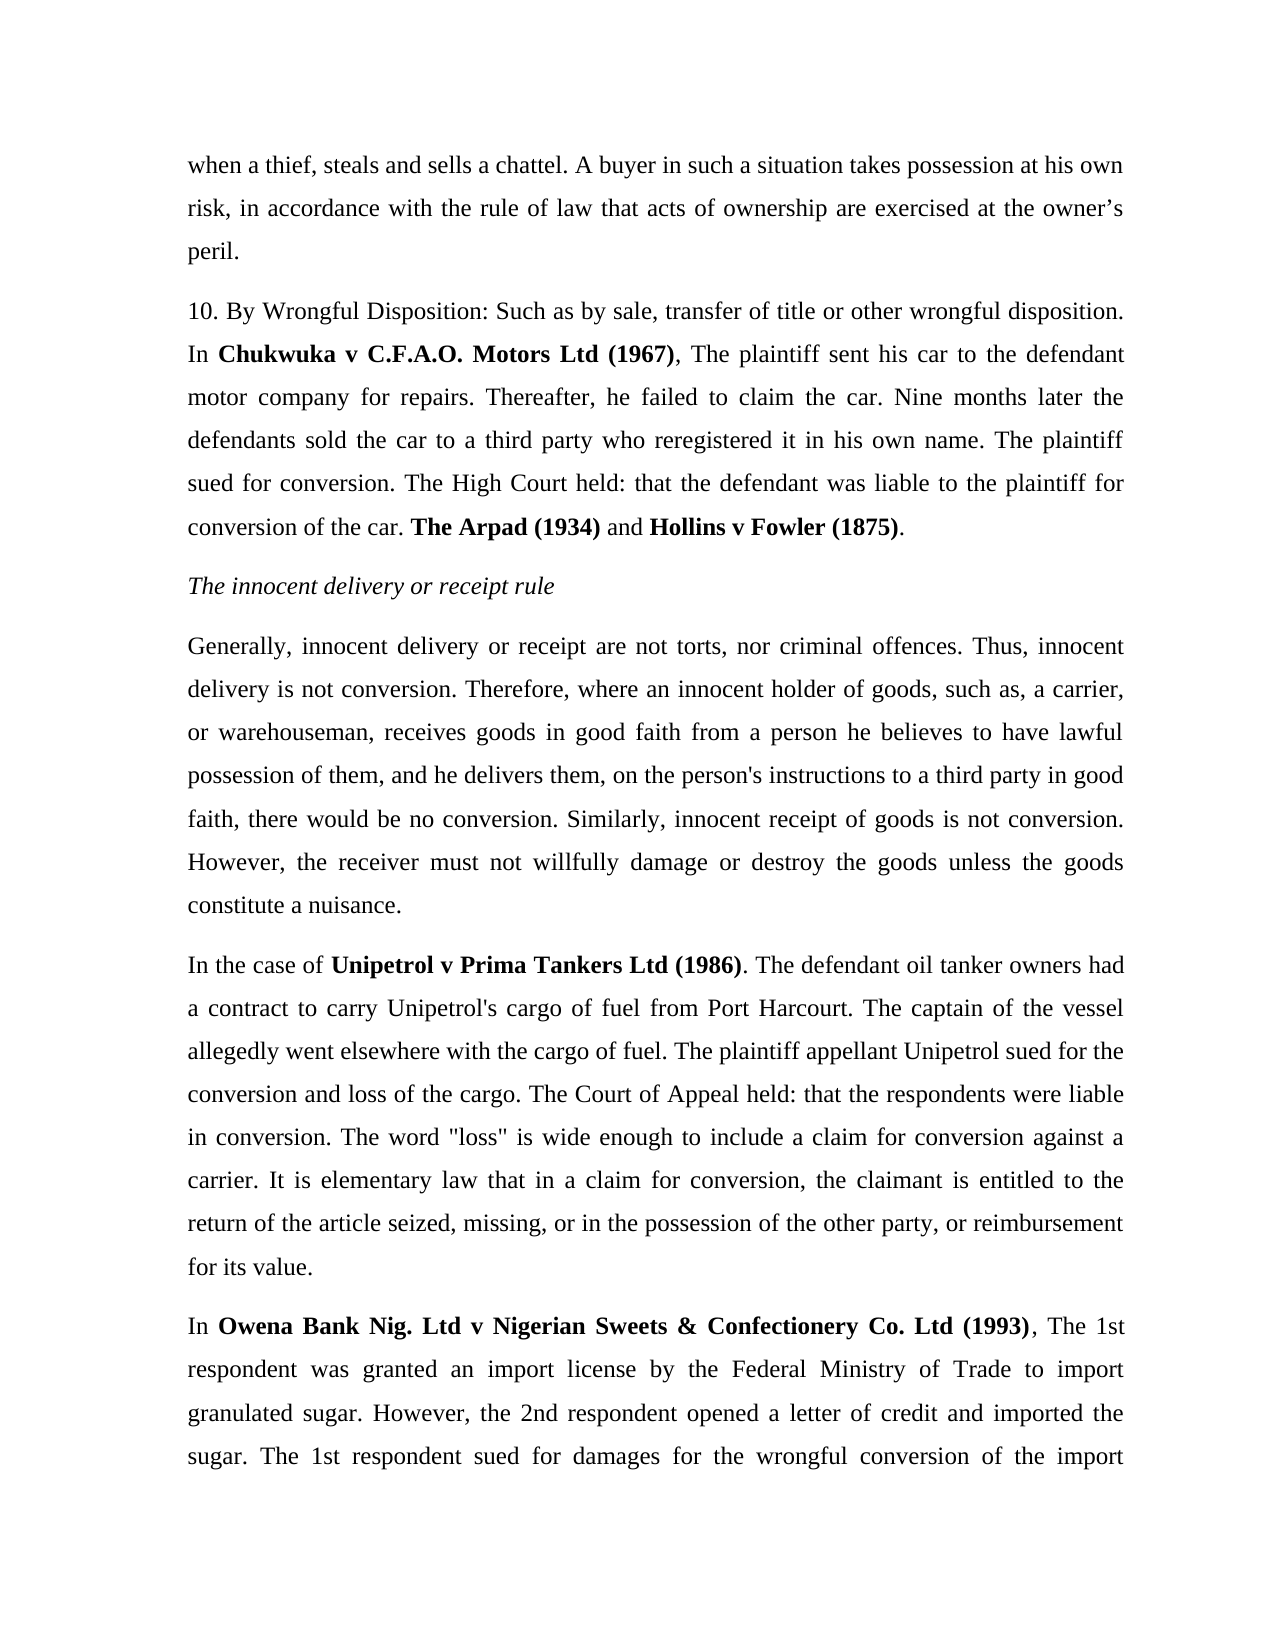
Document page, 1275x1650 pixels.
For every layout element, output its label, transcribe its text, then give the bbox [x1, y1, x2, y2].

text 10. By Wrongful Disposition: Such as by sale, transfer of title or other wrongful disposition. In Chukwuka v C.F.A.O. Motors Ltd (1967), The plaintiff sent his car to the defendant motor company for repairs. Thereafter, he failed to claim the car. Nine months later the defendants sold the car to a third party who reregistered it in his own name. The plaintiff sued for conversion. The High Court held: that the defendant was liable to the plaintiff for conversion of the car. The Arpad (1934) and Hollins v Fowler (1875). [187, 296, 1125, 540]
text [187, 1311, 1125, 1469]
text Generally, innocent delivery or receipt are not torts, nor criminal offences. Thus, innocent delivery is not conversion. Therefore, where an innocent holder of goods, such as, a carrier, or warehouseman, receives goods in good faith from a person he believes to have lawful possession of them, and he delivers them, on the person's instructions to a third party in good faith, there would be no conversion. Similarly, innocent receipt of goods is not conversion. However, the receiver must not willfully damage or destroy the goods unless the goods constitute a nuisance. [187, 631, 1125, 919]
text In the case of Unipetrol v Prima Tankers Ltd (1986). The defendant oil tanker owners had a contract to carry Unipetrol's cargo of fuel from Port Harcourt. The captain of the vessel allegedly went elsewhere with the cargo of fuel. The plaintiff appellant Unipetrol sued for the conversion and loss of the cargo. The Court of Appeal held: that the respondents were liable in conversion. The word "loss" is wide enough to include a claim for conversion against a carrier. It is elementary law that in a claim for conversion, the claimant is entitled to the return of the article seized, missing, or in the possession of the other party, or reimbursement for its value. [187, 950, 1125, 1280]
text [187, 150, 1125, 265]
text The innocent delivery or receipt rule [187, 571, 1125, 600]
